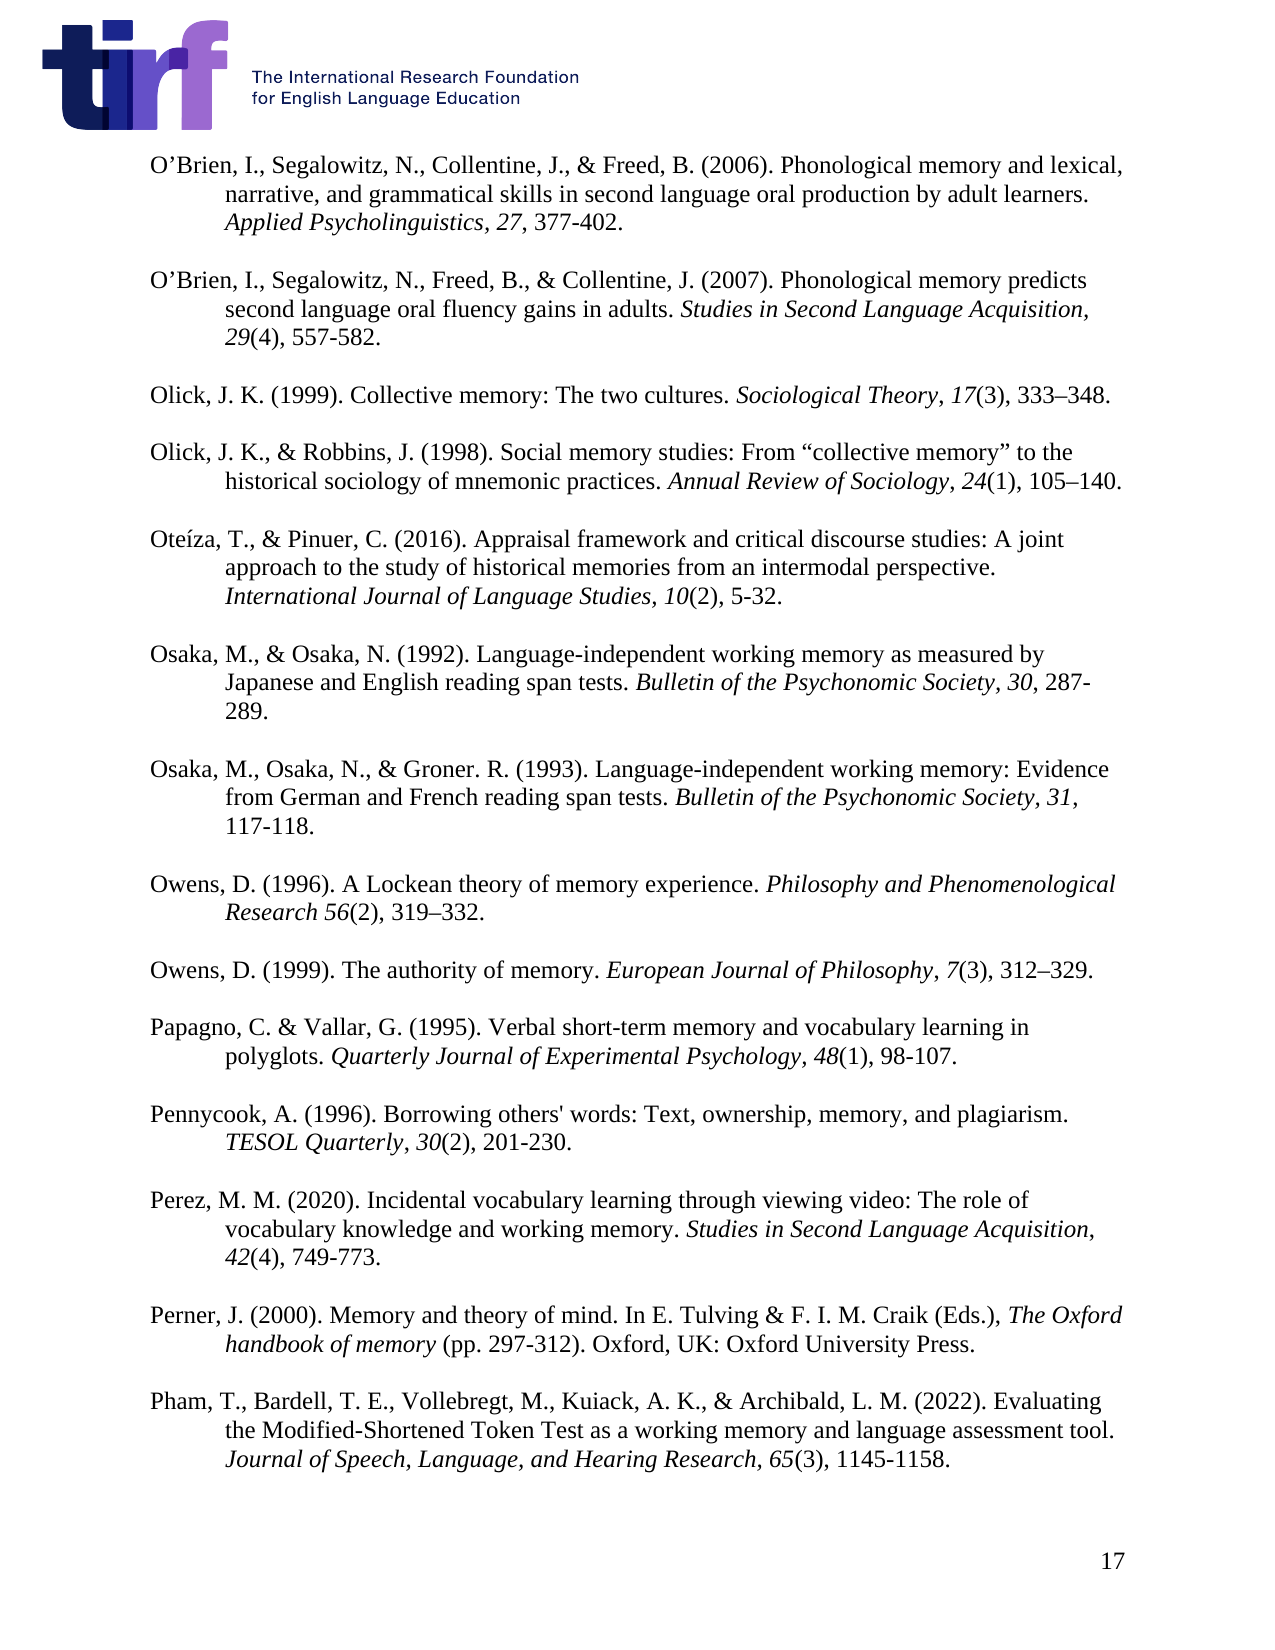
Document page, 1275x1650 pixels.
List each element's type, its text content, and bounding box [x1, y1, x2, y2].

text O’Brien, I., Segalowitz, N., Collentine, J., & Freed, B. (2006). Phonological memory and lexical, narrative, and grammatical skills in second language oral production by adult learners. Applied Psycholinguistics, 27, 377-402. [150, 150, 1125, 236]
text Pham, T., Bardell, T. E., Vollebregt, M., Kuiack, A. K., & Archibald, L. M. (2022). Evaluating the Modified-Shortened Token Test as a working memory and language assessment tool. Journal of Speech, Language, and Hearing Research, 65(3), 1145-1158. [150, 1386, 1125, 1472]
text Perner, J. (2000). Memory and theory of mind. In E. Tulving & F. I. M. Craik (Eds.), The Oxford handbook of memory (pp. 297-312). Oxford, UK: Oxford University Press. [150, 1300, 1125, 1357]
text Olick, J. K., & Robbins, J. (1998). Social memory studies: From “collective memory” to the historical sociology of mnemonic practices. Annual Review of Sociology, 24(1), 105–140. [150, 437, 1125, 495]
text Perez, M. M. (2020). Incidental vocabulary learning through viewing video: The role of vocabulary knowledge and working memory. Studies in Second Language Acquisition, 42(4), 749-773. [150, 1185, 1125, 1271]
text Owens, D. (1996). A Lockean theory of memory experience. Philosophy and Phenomenological Research 56(2), 319–332. [150, 869, 1125, 926]
picture [42, 20, 585, 130]
text Osaka, M., & Osaka, N. (1992). Language-independent working memory as measured by Japanese and English reading span tests. Bulletin of the Psychonomic Society, 30, 287-289. [150, 639, 1125, 725]
text Oteíza, T., & Pinuer, C. (2016). Appraisal framework and critical discourse studies: A joint approach to the study of historical memories from an intermodal perspective. International Journal of Language Studies, 10(2), 5-32. [150, 524, 1125, 610]
text Osaka, M., Osaka, N., & Groner. R. (1993). Language-independent working memory: Evidence from German and French reading span tests. Bulletin of the Psychonomic Society, 31, 117-118. [150, 754, 1125, 840]
text O’Brien, I., Segalowitz, N., Freed, B., & Collentine, J. (2007). Phonological memory predicts second language oral fluency gains in adults. Studies in Second Language Acquisition, 29(4), 557-582. [150, 265, 1125, 351]
text Papagno, C. & Vallar, G. (1995). Verbal short-term memory and vocabulary learning in polyglots. Quarterly Journal of Experimental Psychology, 48(1), 98-107. [150, 1012, 1125, 1070]
text Pennycook, A. (1996). Borrowing others' words: Text, ownership, memory, and plagiarism. TESOL Quarterly, 30(2), 201-230. [150, 1099, 1125, 1156]
text Owens, D. (1999). The authority of memory. European Journal of Philosophy, 7(3), 312–329. [150, 955, 1125, 984]
text Olick, J. K. (1999). Collective memory: The two cultures. Sociological Theory, 17(3), 333–348. [150, 380, 1125, 409]
